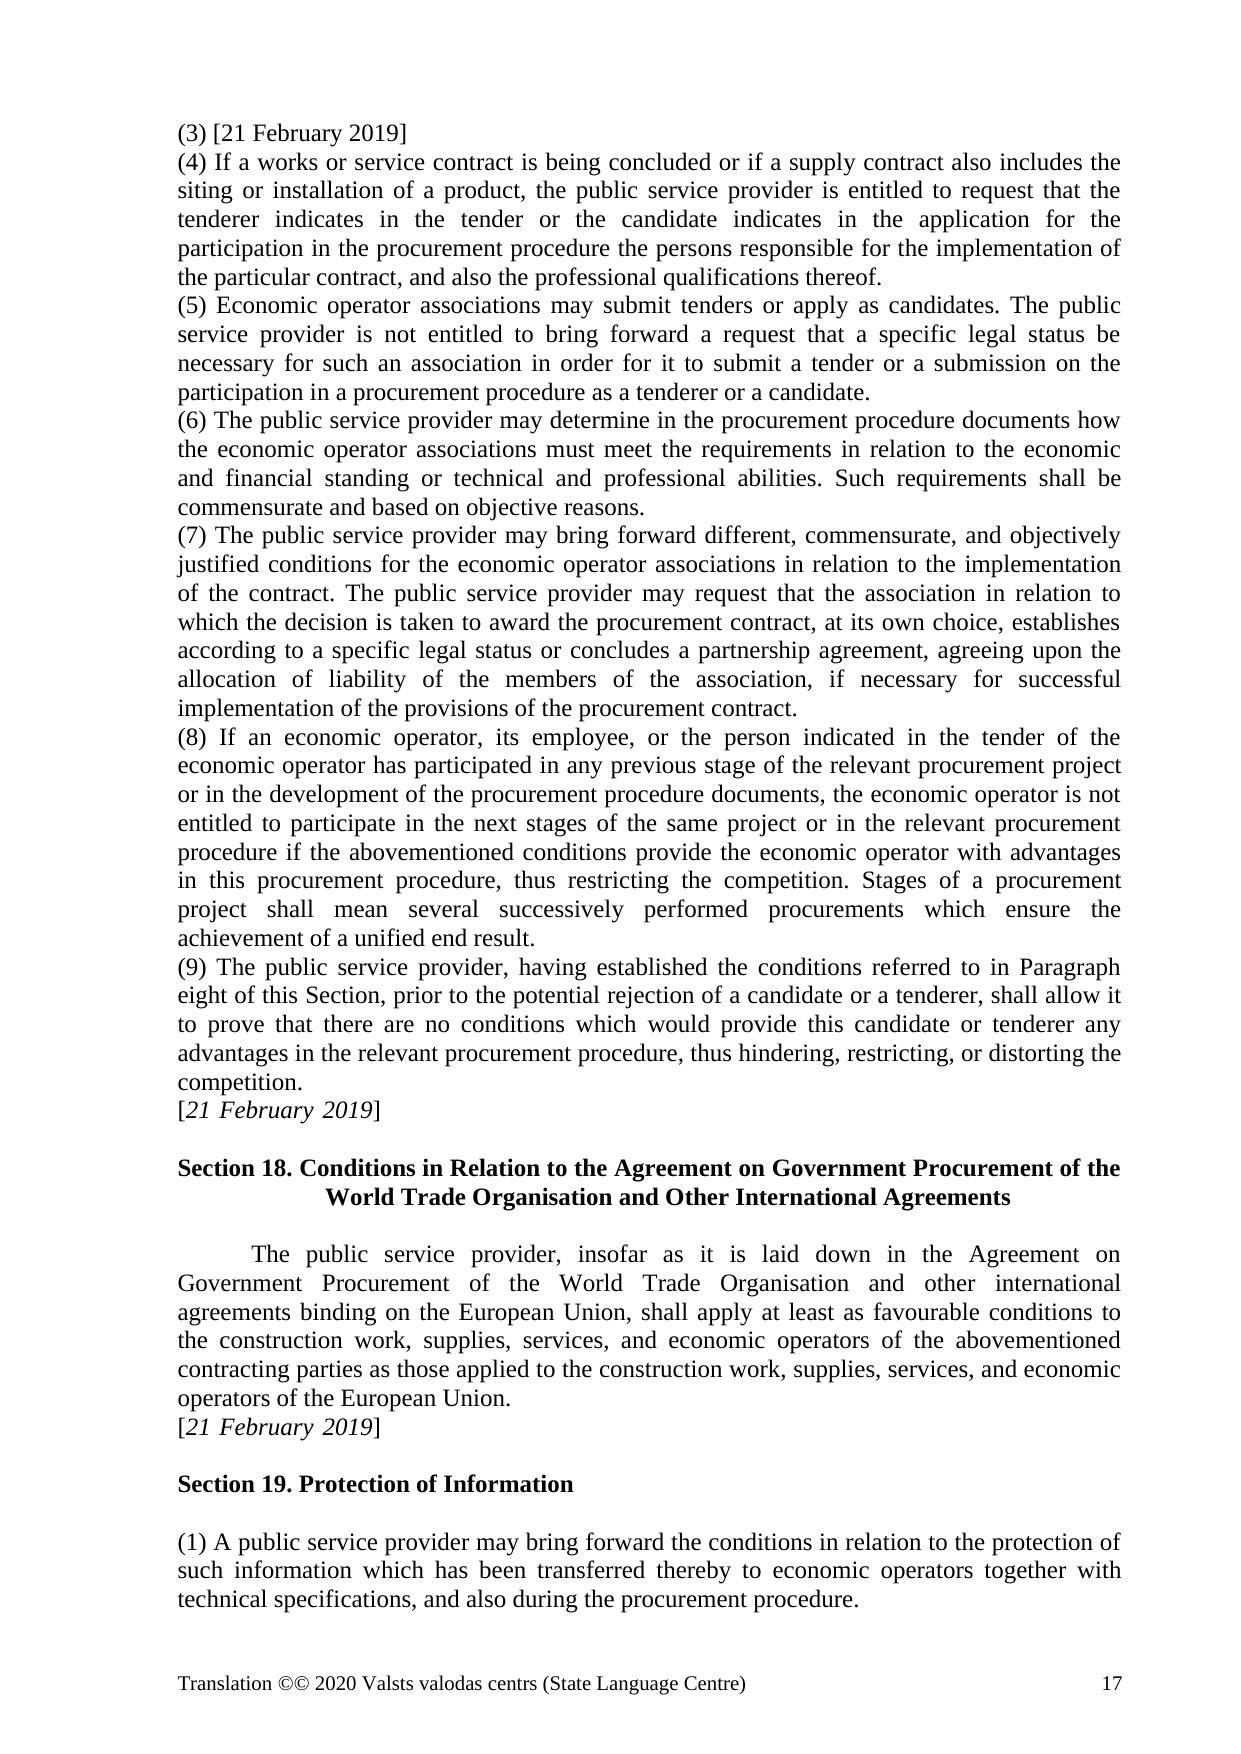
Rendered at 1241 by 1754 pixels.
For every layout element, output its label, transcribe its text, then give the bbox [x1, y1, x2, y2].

text (7) The public service provider may bring forward different, commensurate, and objectively justified conditions for the economic operator associations in relation to the implementation of the contract. The public service provider may request that the association in relation to which the decision is taken to award the procurement contract, at its own choice, establishes according to a specific legal status or concludes a partnership agreement, agreeing upon the allocation of liability of the members of the association, if necessary for successful implementation of the provisions of the procurement contract. [177, 521, 1122, 722]
text Section 18. Conditions in Relation to the Agreement on Government Procurement of the World Trade Organisation and Other International Agreements [177, 1153, 1122, 1211]
text (8) If an economic operator, its employee, or the person indicated in the tender of the economic operator has participated in any previous stage of the relevant procurement project or in the development of the procurement procedure documents, the economic operator is not entitled to participate in the next stages of the same project or in the relevant procurement procedure if the abovementioned conditions provide the economic operator with advantages in this procurement procedure, thus restricting the competition. Stages of a procurement project shall mean several successively performed procurements which ensure the achievement of a unified end result. [177, 722, 1122, 952]
text [21 February 2019] [177, 1412, 1122, 1441]
text (9) The public service provider, having established the conditions referred to in Paragraph eight of this Section, prior to the potential rejection of a candidate or a tenderer, shall allow it to prove that there are no conditions which would provide this candidate or tenderer any advantages in the relevant procurement procedure, thus hindering, restricting, or distorting the competition. [177, 952, 1122, 1096]
text (6) The public service provider may determine in the procurement procedure documents how the economic operator associations must meet the requirements in relation to the economic and financial standing or technical and professional abilities. Such requirements shall be commensurate and based on objective reasons. [177, 406, 1122, 521]
text (3) [21 February 2019] [177, 118, 1122, 147]
text (5) Economic operator associations may submit tenders or apply as candidates. The public service provider is not entitled to bring forward a request that a specific legal status be necessary for such an association in order for it to submit a tender or a submission on the participation in a procurement procedure as a tenderer or a candidate. [177, 291, 1122, 406]
text The public service provider, insofar as it is laid down in the Agreement on Government Procurement of the World Trade Organisation and other international agreements binding on the European Union, shall apply at least as favourable conditions to the construction work, supplies, services, and economic operators of the abovementioned contracting parties as those applied to the construction work, supplies, services, and economic operators of the European Union. [177, 1239, 1122, 1412]
text (4) If a works or service contract is being concluded or if a supply contract also includes the siting or installation of a product, the public service provider is entitled to request that the tenderer indicates in the tender or the candidate indicates in the application for the participation in the procurement procedure the persons responsible for the implementation of the particular contract, and also the professional qualifications thereof. [177, 147, 1122, 291]
text Section 19. Protection of Information [177, 1469, 1122, 1498]
text [21 February 2019] [177, 1096, 1122, 1124]
text (1) A public service provider may bring forward the conditions in relation to the protection of such information which has been transferred thereby to economic operators together with technical specifications, and also during the procurement procedure. [177, 1527, 1122, 1613]
